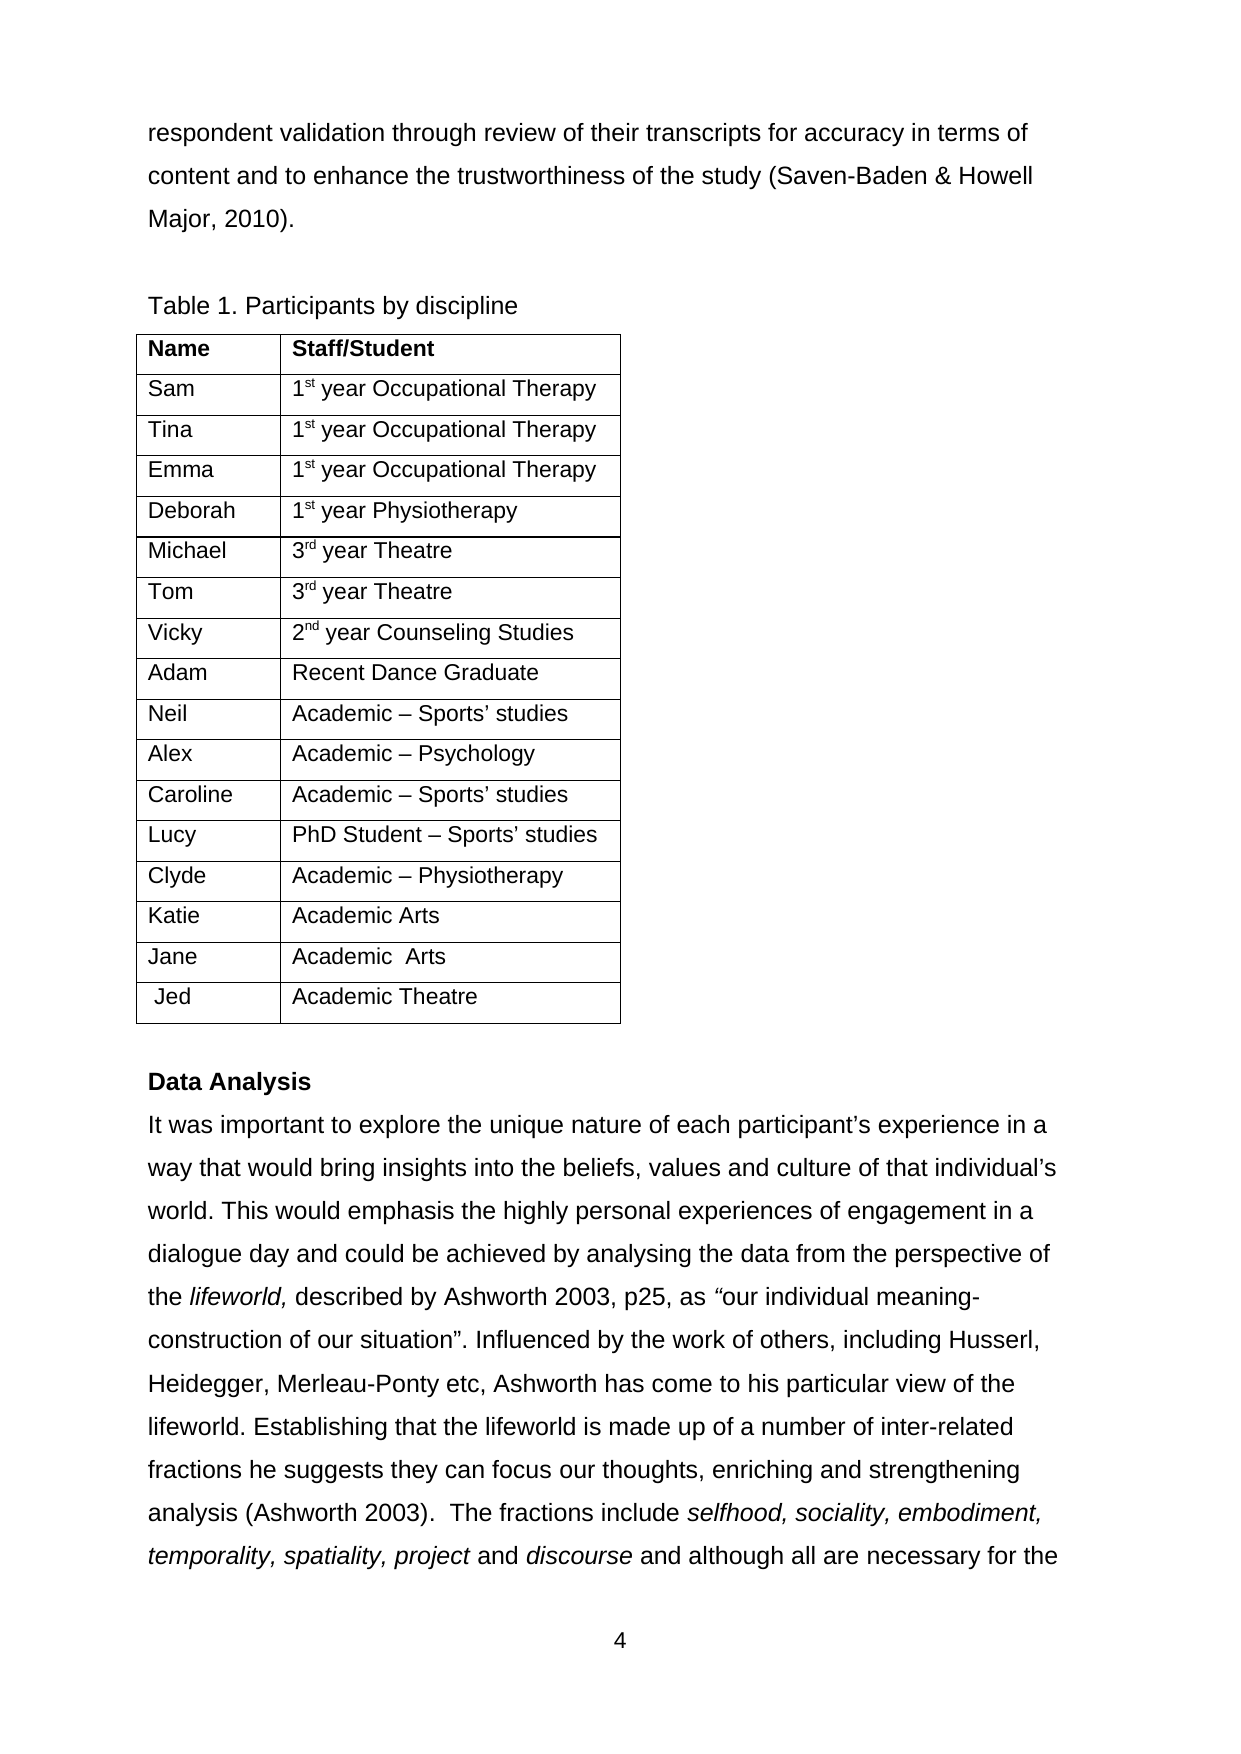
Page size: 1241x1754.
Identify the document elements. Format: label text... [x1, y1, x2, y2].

table_cell PhD Student – Sports’ studies [281, 821, 620, 861]
table_cell Academic Arts [281, 902, 620, 942]
table_cell 1st year Physiotherapy [281, 497, 620, 536]
table_cell 3rd year Theatre [281, 538, 620, 577]
table_cell Tom [137, 578, 280, 617]
table_cell Vicky [137, 619, 280, 658]
table_cell Neil [137, 700, 280, 739]
table_cell Academic Theatre [281, 983, 620, 1023]
table_cell Jane [137, 943, 280, 982]
table_cell Deborah [137, 497, 280, 536]
table_cell Lucy [137, 821, 280, 861]
text Data Analysis [148, 1067, 1092, 1096]
table_cell Sam [137, 375, 280, 415]
table_header Staff/Student [281, 335, 620, 374]
table_cell Tina [137, 416, 280, 455]
table_cell Academic – Sports’ studies [281, 781, 620, 820]
table_header Name [137, 335, 280, 374]
table_cell Recent Dance Graduate [281, 659, 620, 698]
table_cell Katie [137, 902, 280, 942]
table_cell 1st year Occupational Therapy [281, 456, 620, 496]
text Table 1. Participants by discipline [148, 291, 1092, 319]
table_cell Alex [137, 740, 280, 779]
table_cell 3rd year Theatre [281, 578, 620, 617]
table_cell Academic – Psychology [281, 740, 620, 779]
table_cell Michael [137, 538, 280, 577]
table_cell Clyde [137, 862, 280, 901]
table_cell Academic – Sports’ studies [281, 700, 620, 739]
table_cell 1st year Occupational Therapy [281, 375, 620, 415]
table_cell 1st year Occupational Therapy [281, 416, 620, 455]
table_cell Jed [137, 983, 280, 1023]
table_cell Emma [137, 456, 280, 496]
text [148, 1110, 1092, 1570]
table_cell 2nd year Counseling Studies [281, 619, 620, 658]
table_cell Caroline [137, 781, 280, 820]
table_cell Academic Arts [281, 943, 620, 982]
table_cell Adam [137, 659, 280, 698]
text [148, 118, 1092, 233]
table_cell Academic – Physiotherapy [281, 862, 620, 901]
